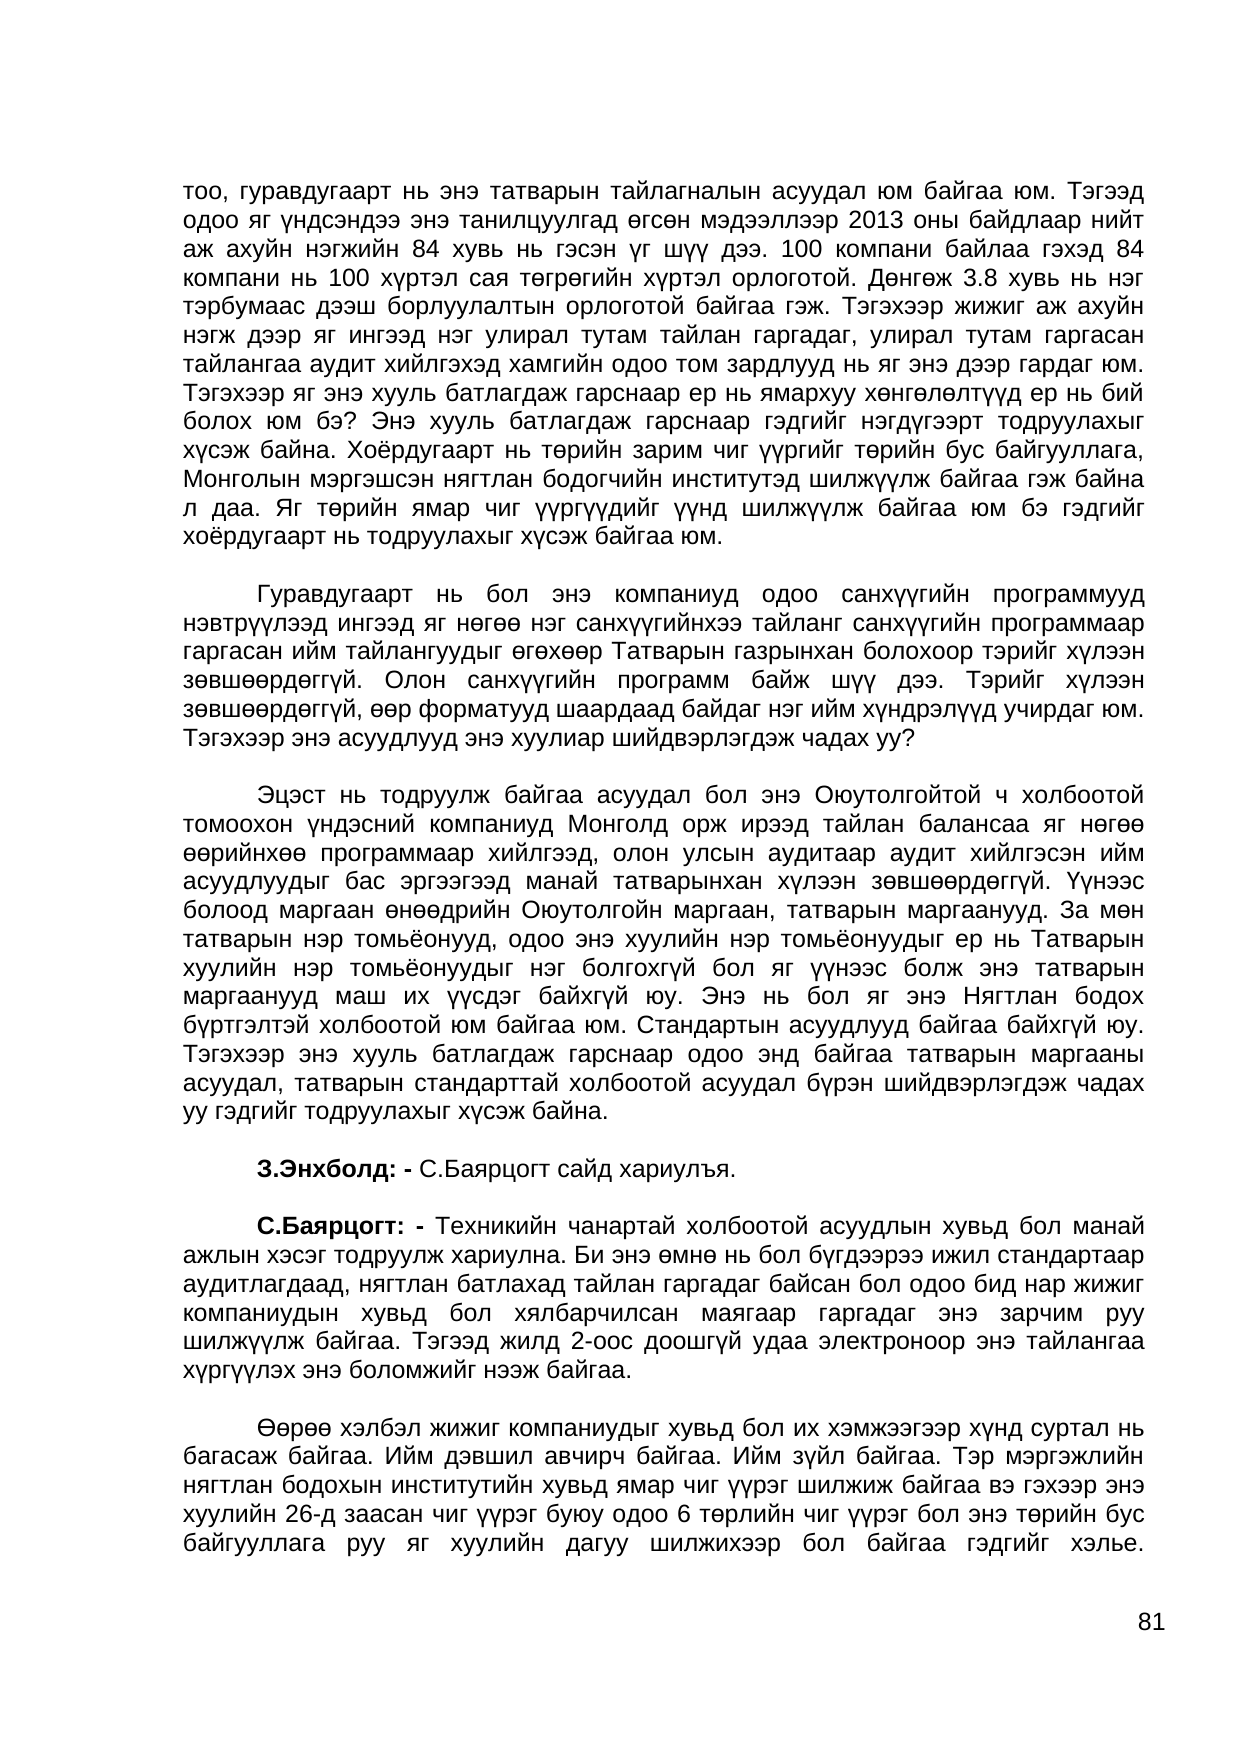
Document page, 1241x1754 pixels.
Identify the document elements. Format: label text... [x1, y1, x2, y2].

text Гуравдугаарт нь бол энэ компаниуд одоо санхүүгийн программууд нэвтрүүлээд ингээд яг нөгөө нэг санхүүгийнхээ тайланг санхүүгийн программаар гаргасан ийм тайлангуудыг өгөхөөр Татварын газрынхан болохоор тэрийг хүлээн зөвшөөрдөггүй. Олон санхүүгийн программ байж шүү дээ. Тэрийг хүлээн зөвшөөрдөггүй, өөр форматууд шаардаад байдаг нэг ийм хүндрэлүүд учирдаг юм. Тэгэхээр энэ асуудлууд энэ хуулиар шийдвэрлэгдэж чадах уу? [183, 579, 1146, 751]
text С.Баярцогт: - Техникийн чанартай холбоотой асуудлын хувьд бол манай ажлын хэсэг тодруулж хариулна. Би энэ өмнө нь бол бүгдээрээ ижил стандартаар аудитлагдаад, нягтлан батлахад тайлан гаргадаг байсан бол одоо бид нар жижиг компаниудын хувьд бол хялбарчилсан маягаар гаргадаг энэ зарчим руу шилжүүлж байгаа. Тэгээд жилд 2-оос доошгүй удаа электроноор энэ тайлангаа хүргүүлэх энэ боломжийг нээж байгаа. [183, 1211, 1146, 1384]
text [183, 1413, 1146, 1556]
text З.Энхболд: - С.Баярцогт сайд хариулъя. [183, 1154, 1146, 1183]
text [183, 176, 1146, 550]
text Эцэст нь тодруулж байгаа асуудал бол энэ Оюутолгойтой ч холбоотой томоохон үндэсний компаниуд Монголд орж ирээд тайлан балансаа яг нөгөө өөрийнхөө программаар хийлгээд, олон улсын аудитаар аудит хийлгэсэн ийм асуудлуудыг бас эргээгээд манай татварынхан хүлээн зөвшөөрдөггүй. Үүнээс болоод маргаан өнөөдрийн Оюутолгойн маргаан, татварын маргаанууд. За мөн татварын нэр томьёонууд, одоо энэ хуулийн нэр томьёонуудыг ер нь Татварын хуулийн нэр томьёонуудыг нэг болгохгүй бол яг үүнээс болж энэ татварын маргаанууд маш их үүсдэг байхгүй юу. Энэ нь бол яг энэ Нягтлан бодох бүртгэлтэй холбоотой юм байгаа юм. Стандартын асуудлууд байгаа байхгүй юу. Тэгэхээр энэ хууль батлагдаж гарснаар одоо энд байгаа татварын маргааны асуудал, татварын стандарттай холбоотой асуудал бүрэн шийдвэрлэгдэж чадах уу гэдгийг тодруулахыг хүсэж байна. [183, 780, 1146, 1125]
